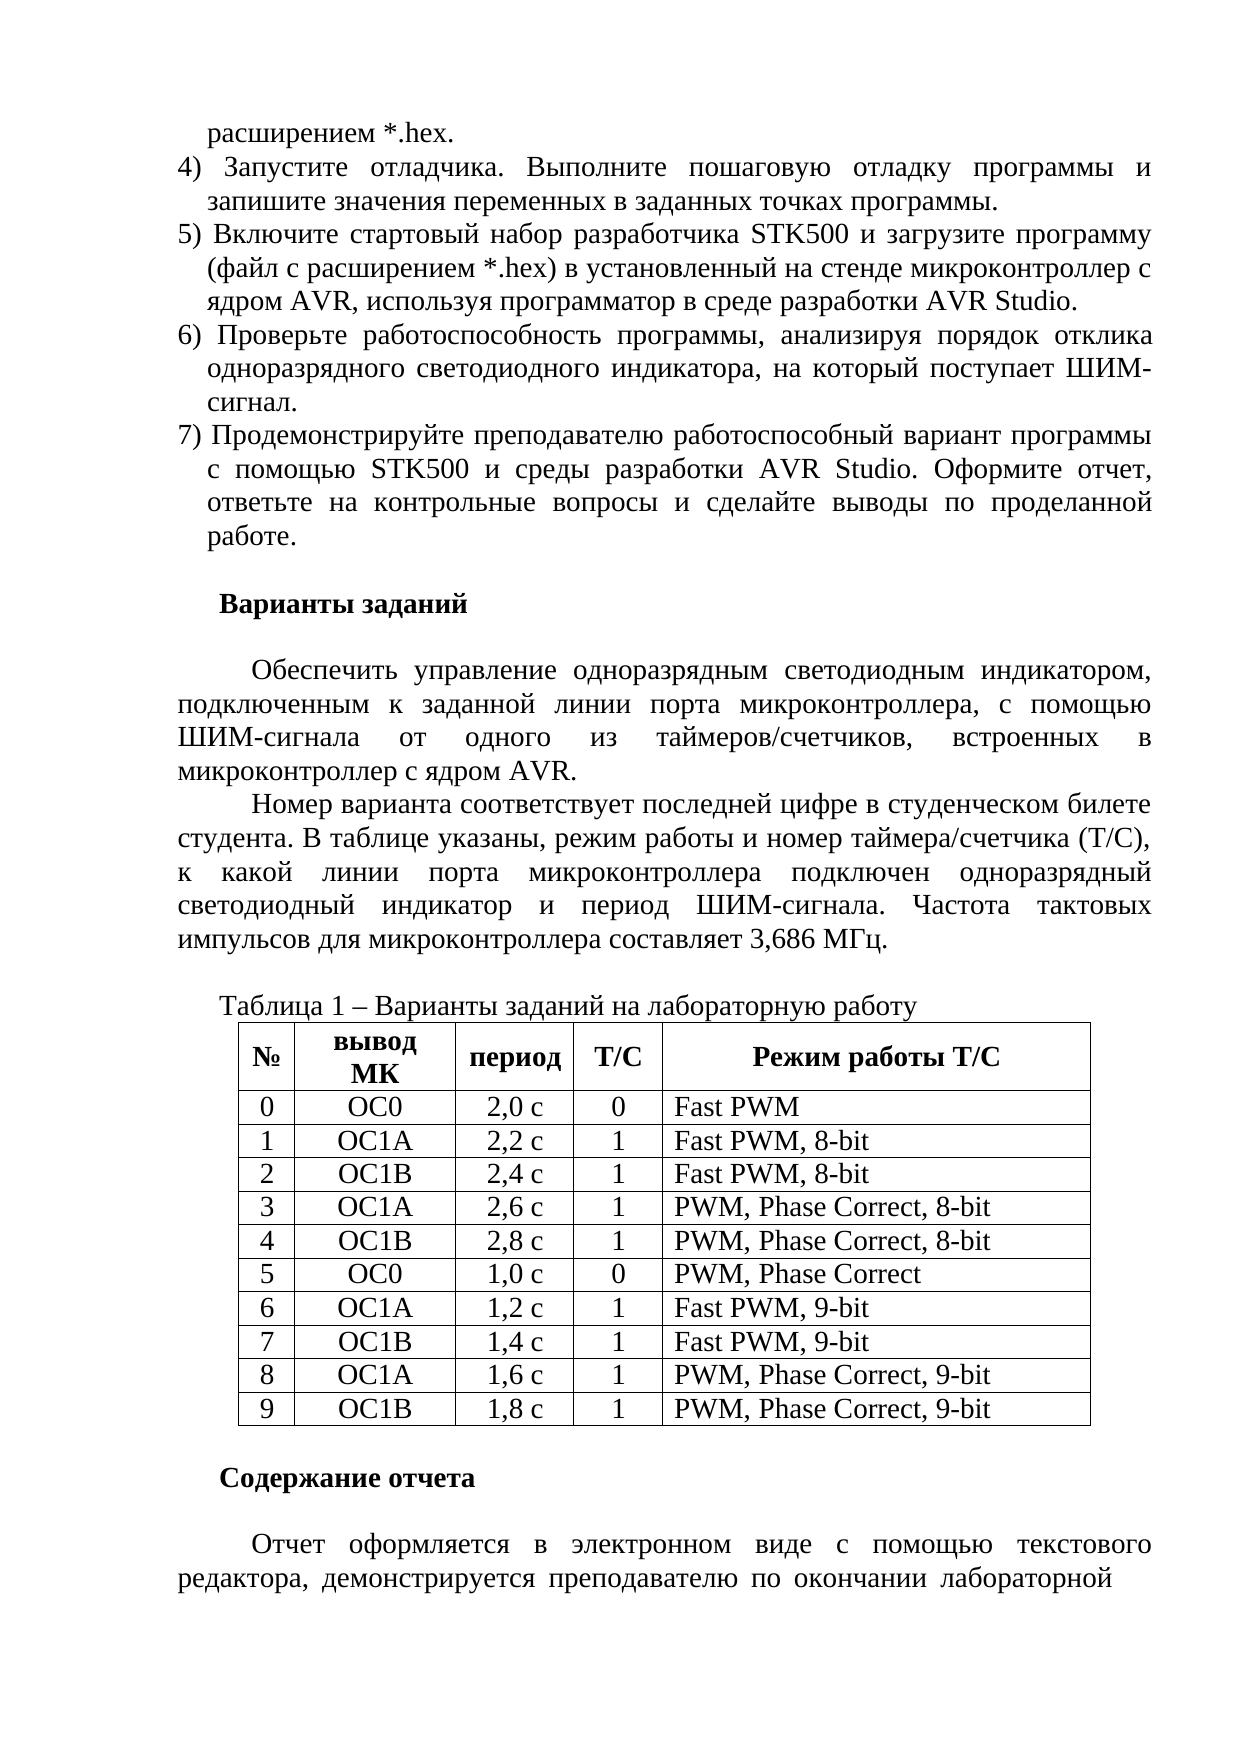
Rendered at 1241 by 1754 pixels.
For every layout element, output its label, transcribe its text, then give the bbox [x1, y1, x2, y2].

table_header Т/С [574, 1023, 662, 1090]
table_cell Fast PWM, 8-bit [663, 1158, 1090, 1191]
list Включите стартовый набор разработчика STK500 и загрузите программу (файл с расширением *.hex) в установленный на стенде микроконтроллер с ядром AVR, используя программатор в среде разработки AVR Studio. [177, 216, 1152, 317]
table_cell 1 [574, 1326, 662, 1358]
table_cell PWM, Phase Correct, 8-bit [663, 1192, 1090, 1224]
text расширением *.hex. [207, 115, 1232, 149]
table_cell 1 [574, 1125, 662, 1157]
table_cell 1,2 с [456, 1292, 573, 1324]
table_cell ОС1В [295, 1326, 455, 1358]
table_cell 2 [239, 1158, 294, 1191]
table_cell 2,6 с [456, 1192, 573, 1224]
table_cell 0 [239, 1091, 294, 1123]
table_header вывод МК [295, 1023, 455, 1090]
list Запустите отладчика. Выполните пошаговую отладку программы и запишите значения переменных в заданных точках программы. [177, 149, 1151, 216]
table_cell 1,6 с [456, 1359, 573, 1392]
table_cell ОС0 [295, 1259, 455, 1291]
table_header Режим работы Т/С [663, 1023, 1090, 1090]
table_cell ОС1В [295, 1158, 455, 1191]
table_cell 5 [239, 1259, 294, 1291]
text Номер варианта соответствует последней цифре в студенческом билете студента. В таблице указаны, режим работы и номер таймера/счетчика (Т/С), к какой линии порта микроконтроллера подключен одноразрядный светодиодный индикатор и период ШИМ-сигнала. Частота тактовых импульсов для микроконтроллера составляет 3,686 МГц. [177, 787, 1152, 954]
text Отчет оформляется в электронном виде с помощью текстового редактора, демонстрируется преподавателю по окончании лабораторной [177, 1526, 1152, 1593]
table_cell 2,8 с [456, 1225, 573, 1258]
text Таблица 1 – Варианты заданий на лабораторную работу [219, 988, 1232, 1021]
table_cell Fast PWM, 8-bit [663, 1125, 1090, 1157]
table_cell 2,4 с [456, 1158, 573, 1191]
table_cell 9 [239, 1393, 294, 1425]
table_cell PWM, Phase Correct, 9-bit [663, 1359, 1090, 1392]
table_cell PWM, Phase Correct, 9-bit [663, 1393, 1090, 1425]
table_header период [456, 1023, 573, 1090]
table_cell 1,0 с [456, 1259, 573, 1291]
list Продемонстрируйте преподавателю работоспособный вариант программы с помощью STK500 и среды разработки AVR Studio. Оформите отчет, ответьте на контрольные вопросы и сделайте выводы по проделанной работе. [177, 417, 1152, 552]
table_cell ОС1В [295, 1225, 455, 1258]
subtitle Варианты заданий [219, 586, 1232, 619]
table_cell 7 [239, 1326, 294, 1358]
table_cell 4 [239, 1225, 294, 1258]
table_header № [239, 1023, 294, 1090]
table_cell 1 [574, 1192, 662, 1224]
table_cell 2,0 с [456, 1091, 573, 1123]
list Проверьте работоспособность программы, анализируя порядок отклика одноразрядного светодиодного индикатора, на который поступает ШИМ- сигнал. [177, 317, 1153, 417]
table_cell 1 [574, 1292, 662, 1324]
table_cell ОС1В [295, 1393, 455, 1425]
table_cell 1,8 с [456, 1393, 573, 1425]
table_cell ОС1А [295, 1125, 455, 1157]
table_cell 1 [574, 1359, 662, 1392]
table_cell Fast PWM, 9-bit [663, 1326, 1090, 1358]
table_cell PWM, Phase Correct, 8-bit [663, 1225, 1090, 1258]
table_cell Fast PWM [663, 1091, 1090, 1123]
table_cell ОС1А [295, 1292, 455, 1324]
table_cell 1,4 с [456, 1326, 573, 1358]
table_cell 0 [574, 1091, 662, 1123]
table_cell 2,2 с [456, 1125, 573, 1157]
table_cell 1 [239, 1125, 294, 1157]
table_cell 1 [574, 1158, 662, 1191]
table_cell 1 [574, 1393, 662, 1425]
table_cell 1 [574, 1225, 662, 1258]
table_cell 6 [239, 1292, 294, 1324]
text Обеспечить управление одноразрядным светодиодным индикатором, подключенным к заданной линии порта микроконтроллера, с помощью ШИМ-сигнала от одного из таймеров/счетчиков, встроенных в микроконтроллер с ядром AVR. [177, 652, 1152, 786]
table_cell 3 [239, 1192, 294, 1224]
table_cell Fast PWM, 9-bit [663, 1292, 1090, 1324]
table_cell 8 [239, 1359, 294, 1392]
table_cell 0 [574, 1259, 662, 1291]
table_cell ОС1А [295, 1192, 455, 1224]
table_cell ОС1А [295, 1359, 455, 1392]
subtitle Содержание отчета [219, 1460, 1232, 1493]
table_cell PWM, Phase Correct [663, 1259, 1090, 1291]
table_cell ОС0 [295, 1091, 455, 1123]
